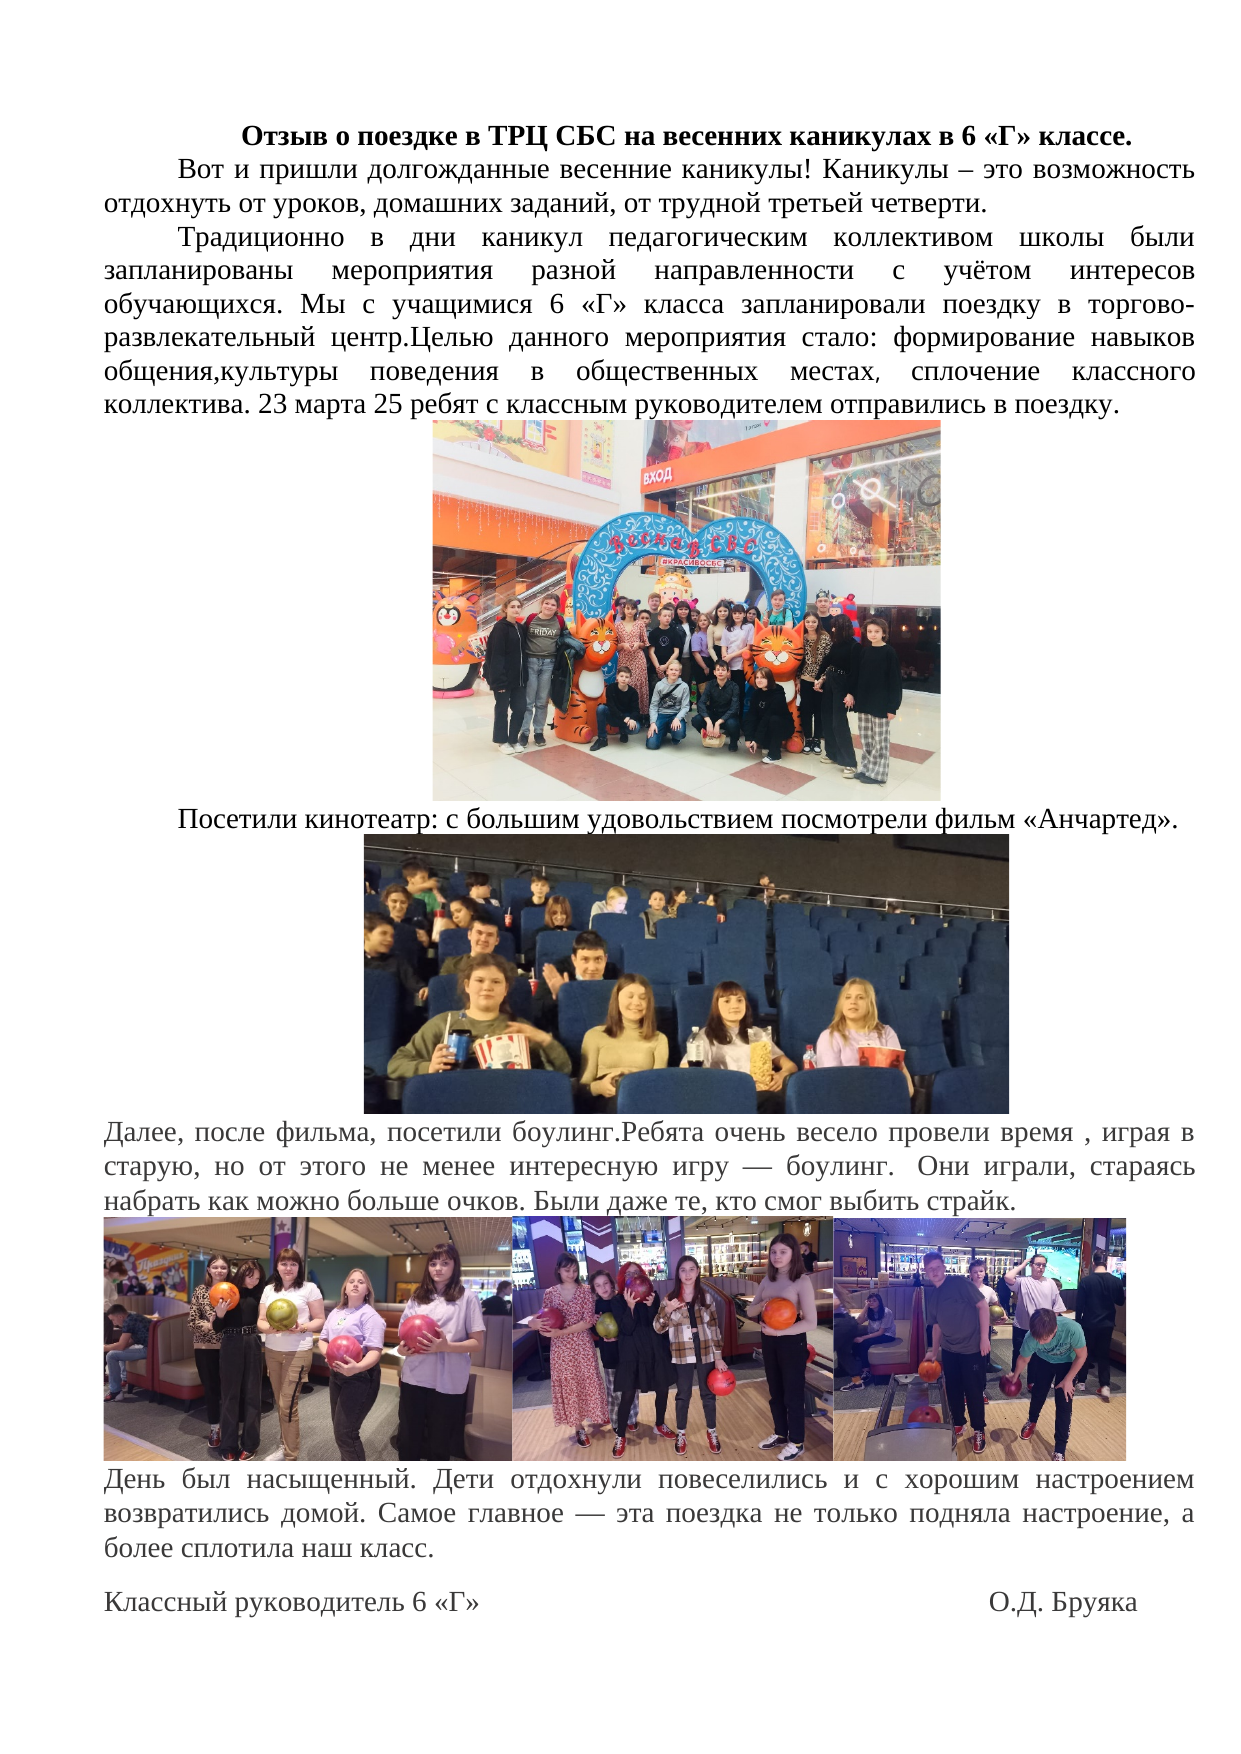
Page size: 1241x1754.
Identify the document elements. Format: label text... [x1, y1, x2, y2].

text День был насыщенный. Дети отдохнули повеселились и с хорошим настроением возвратились домой. Самое главное — эта поездка не только подняла настроение, а более сплотила наш класс. [103, 1460, 1196, 1563]
picture [363, 834, 1010, 1114]
text Посетили кинотеатр: с большим удовольствием посмотрели фильм «Анчартед». [103, 801, 1196, 834]
text Классный руководитель 6 «Г» О.Д. Бруяка [103, 1584, 1196, 1618]
picture [432, 420, 941, 801]
text Вот и пришли долгожданные весенние каникулы! Каникулы – это возможность отдохнуть от уроков, домашних заданий, от трудной третьей четверти. [103, 152, 1196, 219]
text Отзыв о поездке в ТРЦ СБС на весенних каникулах в 6 «Г» классе. [103, 118, 1196, 152]
text Далее, после фильма, посетили боулинг.Ребята очень весело провели время , играя в старую, но от этого не менее интересную игру — боулинг. Они играли, стараясь набрать как можно больше очков. Были даже те, кто смог выбить страйк. [103, 1113, 1196, 1216]
text Традиционно в дни каникул педагогическим коллективом школы были запланированы мероприятия разной направленности с учётом интересов обучающихся. Мы с учащимися 6 «Г» класса запланировали поездку в торгово-развлекательный центр.Целью данного мероприятия стало: формирование навыков общения,культуры поведения в общественных местах, сплочение классного коллектива. 23 марта 25 ребят с классным руководителем отправились в поездку. [103, 219, 1196, 420]
picture [103, 1216, 1127, 1461]
